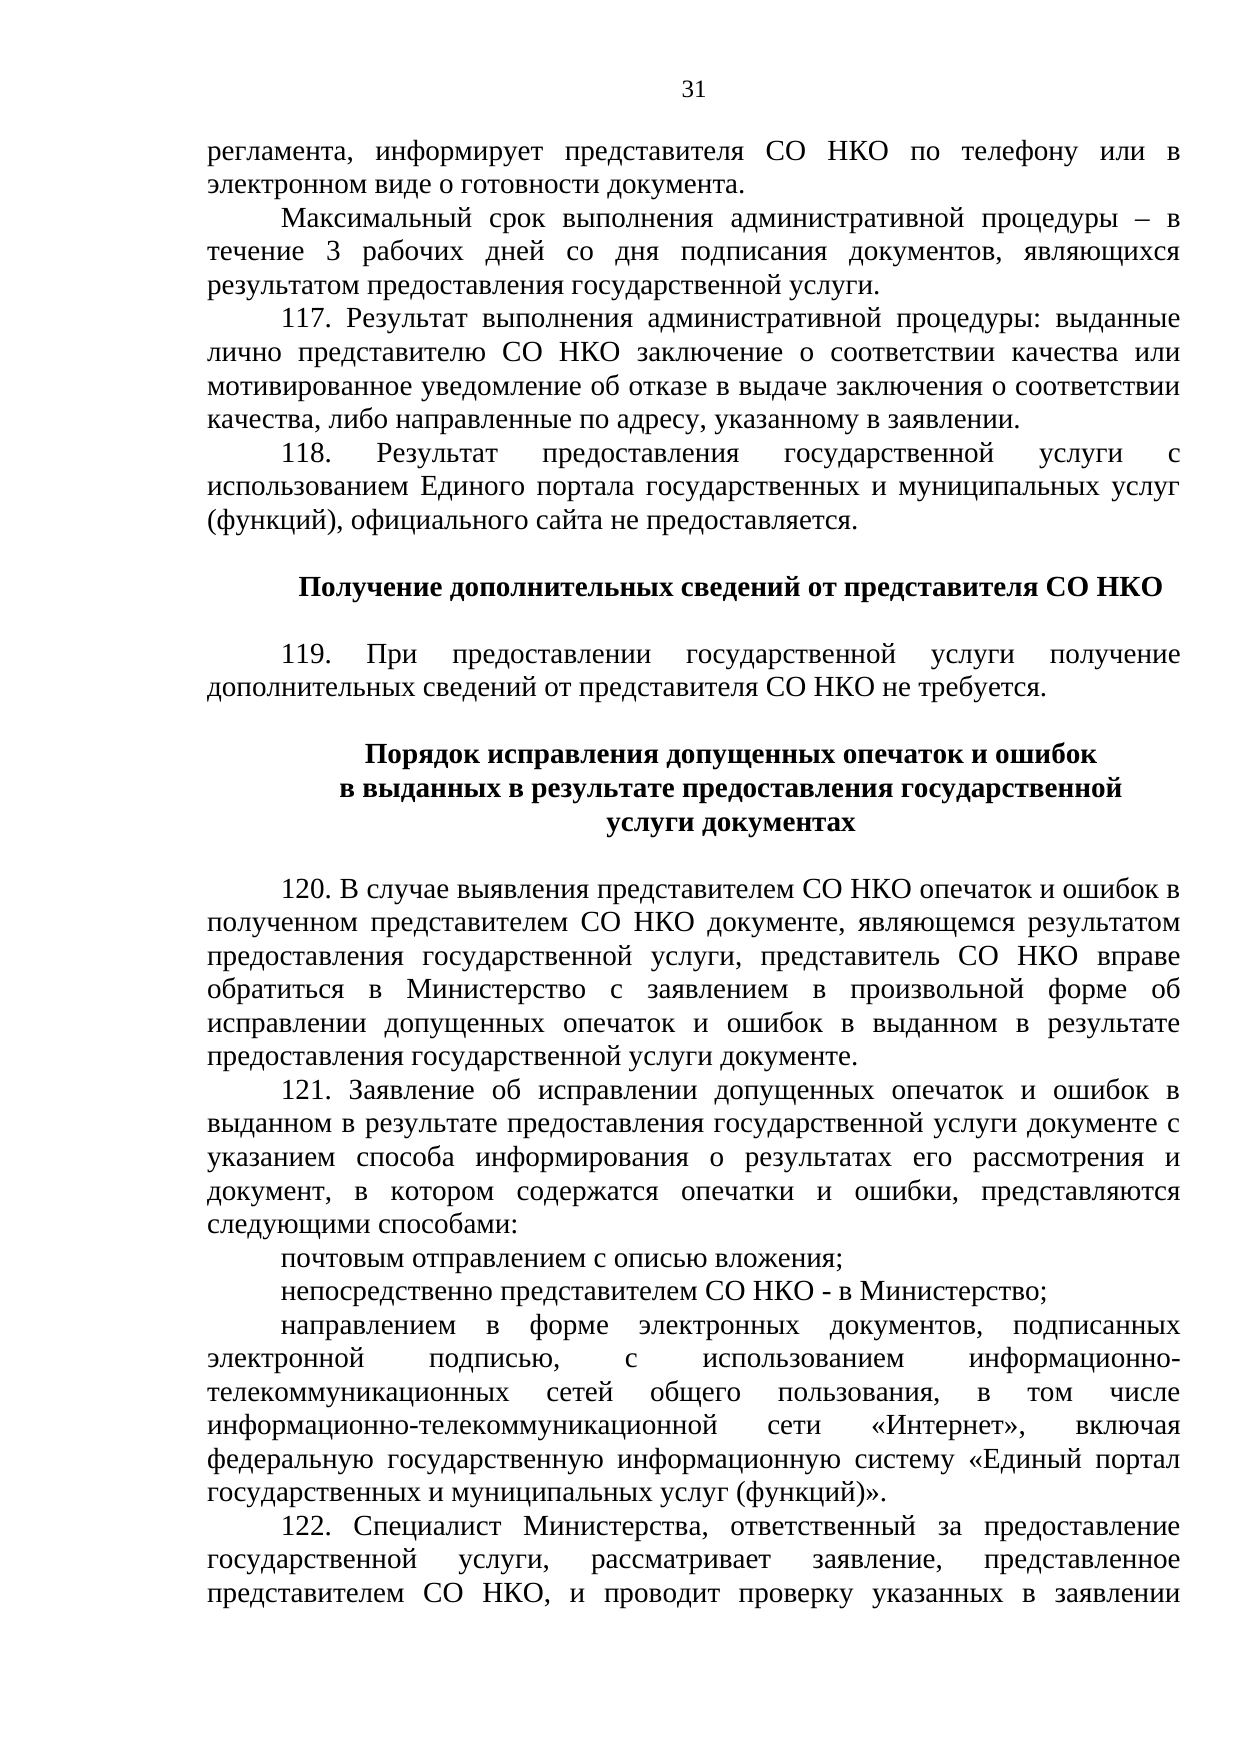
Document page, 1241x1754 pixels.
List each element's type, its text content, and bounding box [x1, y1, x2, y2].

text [207, 133, 1181, 200]
text 118. Результат предоставления государственной услуги с использованием Единого портала государственных и муниципальных услуг (функций), официального сайта не предоставляется. [207, 435, 1181, 535]
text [207, 1508, 1181, 1609]
text направлением в форме электронных документов, подписанных электронной подписью, с использованием информационно-телекоммуникационных сетей общего пользования, в том числе информационно-телекоммуникационной сети «Интернет», включая федеральную государственную информационную систему «Единый портал государственных и муниципальных услуг (функций)». [207, 1307, 1181, 1508]
text Максимальный срок выполнения административной процедуры – в течение 3 рабочих дней со дня подписания документов, являющихся результатом предоставления государственной услуги. [207, 200, 1181, 301]
text 117. Результат выполнения административной процедуры: выданные лично представителю СО НКО заключение о соответствии качества или мотивированное уведомление об отказе в выдаче заключения о соответствии качества, либо направленные по адресу, указанному в заявлении. [207, 301, 1181, 435]
text почтовым отправлением с описью вложения; [207, 1240, 1181, 1273]
text непосредственно представителем СО НКО - в Министерство; [207, 1273, 1181, 1307]
text в выданных в результате предоставления государственной [207, 770, 1181, 804]
text Порядок исправления допущенных опечаток и ошибок [207, 737, 1181, 770]
text услуги документах [207, 804, 1181, 837]
text 121. Заявление об исправлении допущенных опечаток и ошибок в выданном в результате предоставления государственной услуги документе с указанием способа информирования о результатах его рассмотрения и документ, в котором содержатся опечатки и ошибки, представляются следующими способами: [207, 1072, 1181, 1240]
text 119. При предоставлении государственной услуги получение дополнительных сведений от представителя СО НКО не требуется. [207, 636, 1181, 703]
text 120. В случае выявления представителем СО НКО опечаток и ошибок в полученном представителем СО НКО документе, являющемся результатом предоставления государственной услуги, представитель СО НКО вправе обратиться в Министерство с заявлением в произвольной форме об исправлении допущенных опечаток и ошибок в выданном в результате предоставления государственной услуги документе. [207, 871, 1181, 1072]
text Получение дополнительных сведений от представителя СО НКО [207, 569, 1181, 602]
